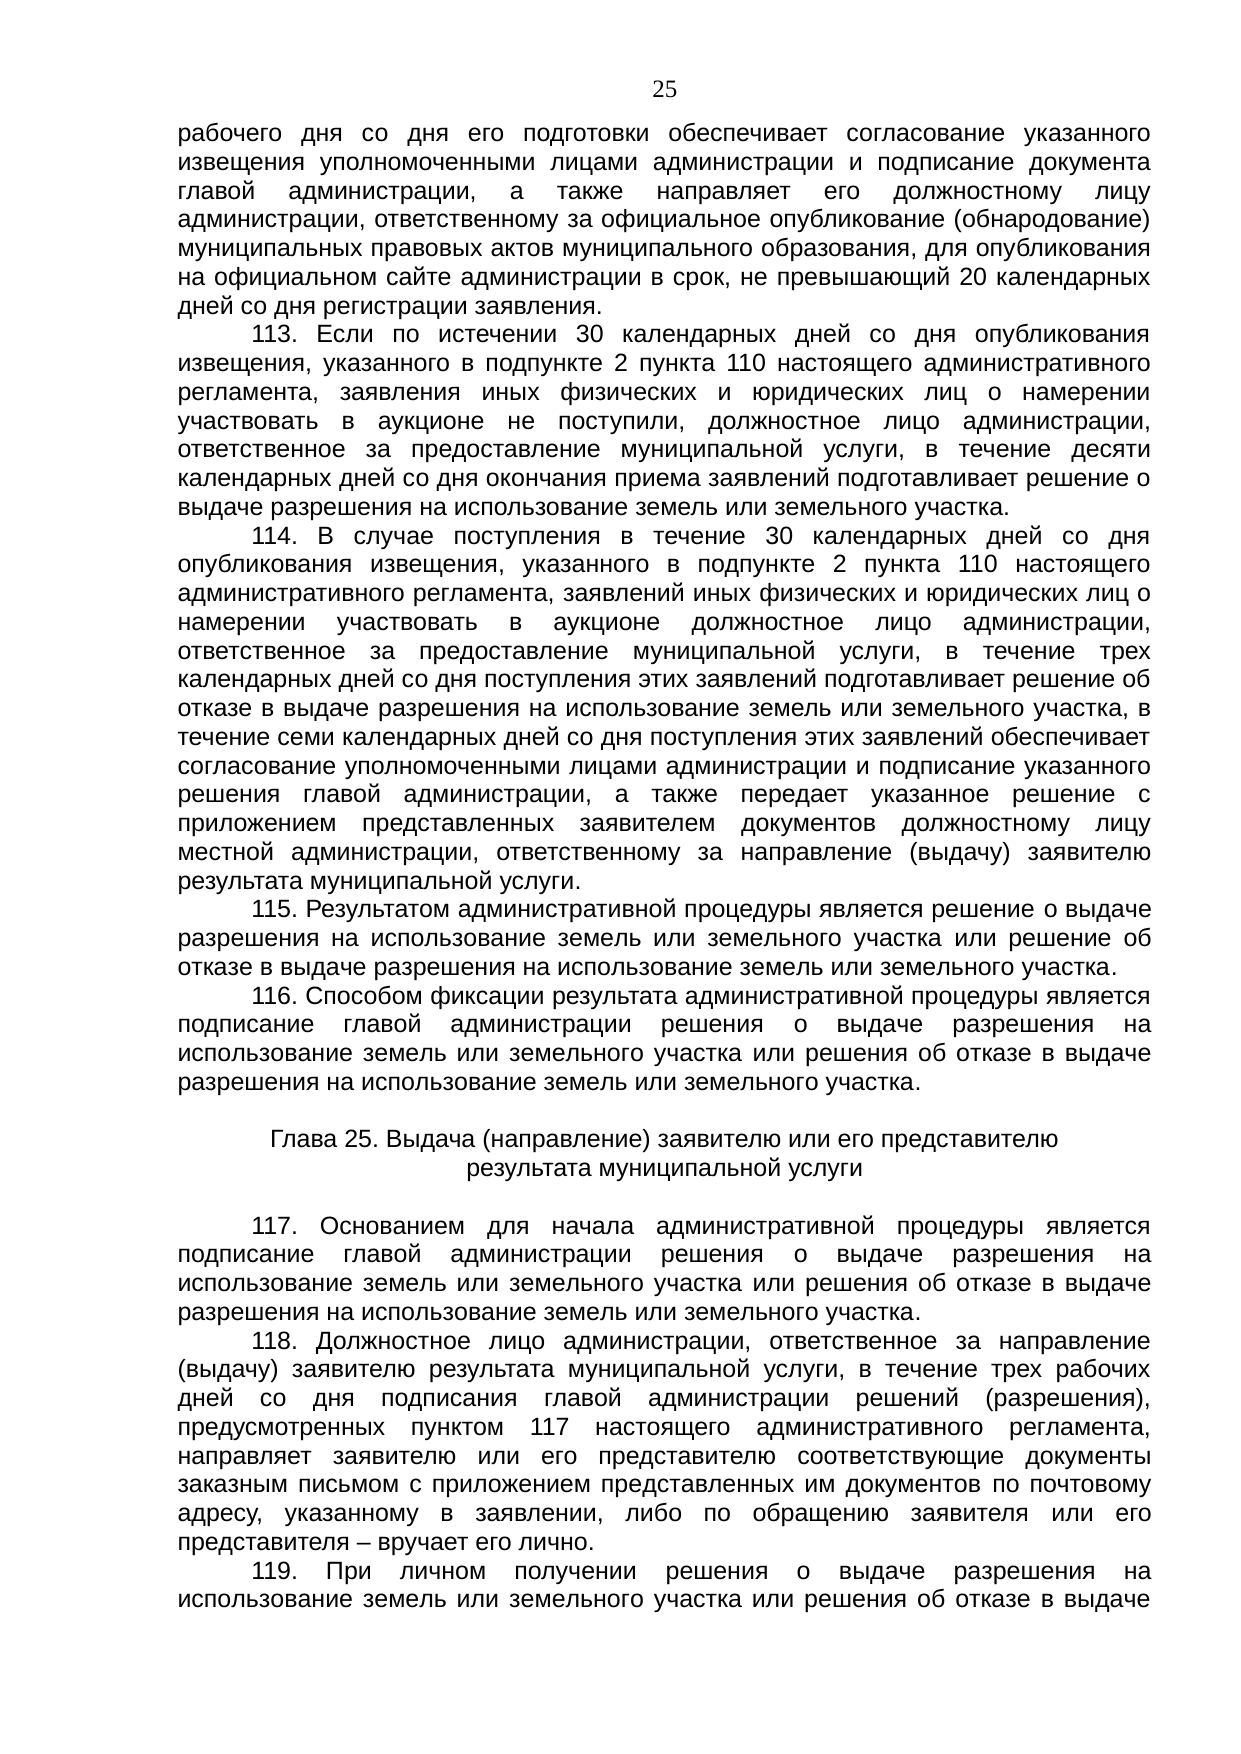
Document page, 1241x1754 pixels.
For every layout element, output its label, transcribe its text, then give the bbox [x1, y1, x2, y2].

text 117. Основанием для начала административной процедуры является подписание главой администрации решения о выдаче разрешения на использование земель или земельного участка или решения об отказе в выдаче разрешения на использование земель или земельного участка. [177, 1211, 1152, 1326]
text 118. Должностное лицо администрации, ответственное за направление (выдачу) заявителю результата муниципальной услуги, в течение трех рабочих дней со дня подписания главой администрации решений (разрешения), предусмотренных пунктом 117 настоящего административного регламента, направляет заявителю или его представителю соответствующие документы заказным письмом с приложением представленных им документов по почтовому адресу, указанному в заявлении, либо по обращению заявителя или его представителя – вручает его лично. [177, 1326, 1152, 1556]
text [177, 1556, 1152, 1613]
text 113. Если по истечении 30 календарных дней со дня опубликования извещения, указанного в подпункте 2 пункта 110 настоящего административного регламента, заявления иных физических и юридических лиц о намерении участвовать в аукционе не поступили, должностное лицо администрации, ответственное за предоставление муниципальной услуги, в течение десяти календарных дней со дня окончания приема заявлений подготавливает решение о выдаче разрешения на использование земель или земельного участка. [177, 319, 1152, 521]
text 115. Результатом административной процедуры является решение о выдаче разрешения на использование земель или земельного участка или решение об отказе в выдаче разрешения на использование земель или земельного участка. [177, 894, 1152, 981]
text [177, 118, 1152, 319]
text 116. Способом фиксации результата административной процедуры является подписание главой администрации решения о выдаче разрешения на использование земель или земельного участка или решения об отказе в выдаче разрешения на использование земель или земельного участка. [177, 981, 1152, 1096]
text Глава 25. Выдача (направление) заявителю или его представителю результата муниципальной услуги [177, 1124, 1152, 1182]
text 114. В случае поступления в течение 30 календарных дней со дня опубликования извещения, указанного в подпункте 2 пункта 110 настоящего административного регламента, заявлений иных физических и юридических лиц о намерении участвовать в аукционе должностное лицо администрации, ответственное за предоставление муниципальной услуги, в течение трех календарных дней со дня поступления этих заявлений подготавливает решение об отказе в выдаче разрешения на использование земель или земельного участка, в течение семи календарных дней со дня поступления этих заявлений обеспечивает согласование уполномоченными лицами администрации и подписание указанного решения главой администрации, а также передает указанное решение с приложением представленных заявителем документов должностному лицу местной администрации, ответственному за направление (выдачу) заявителю результата муниципальной услуги. [177, 521, 1152, 894]
